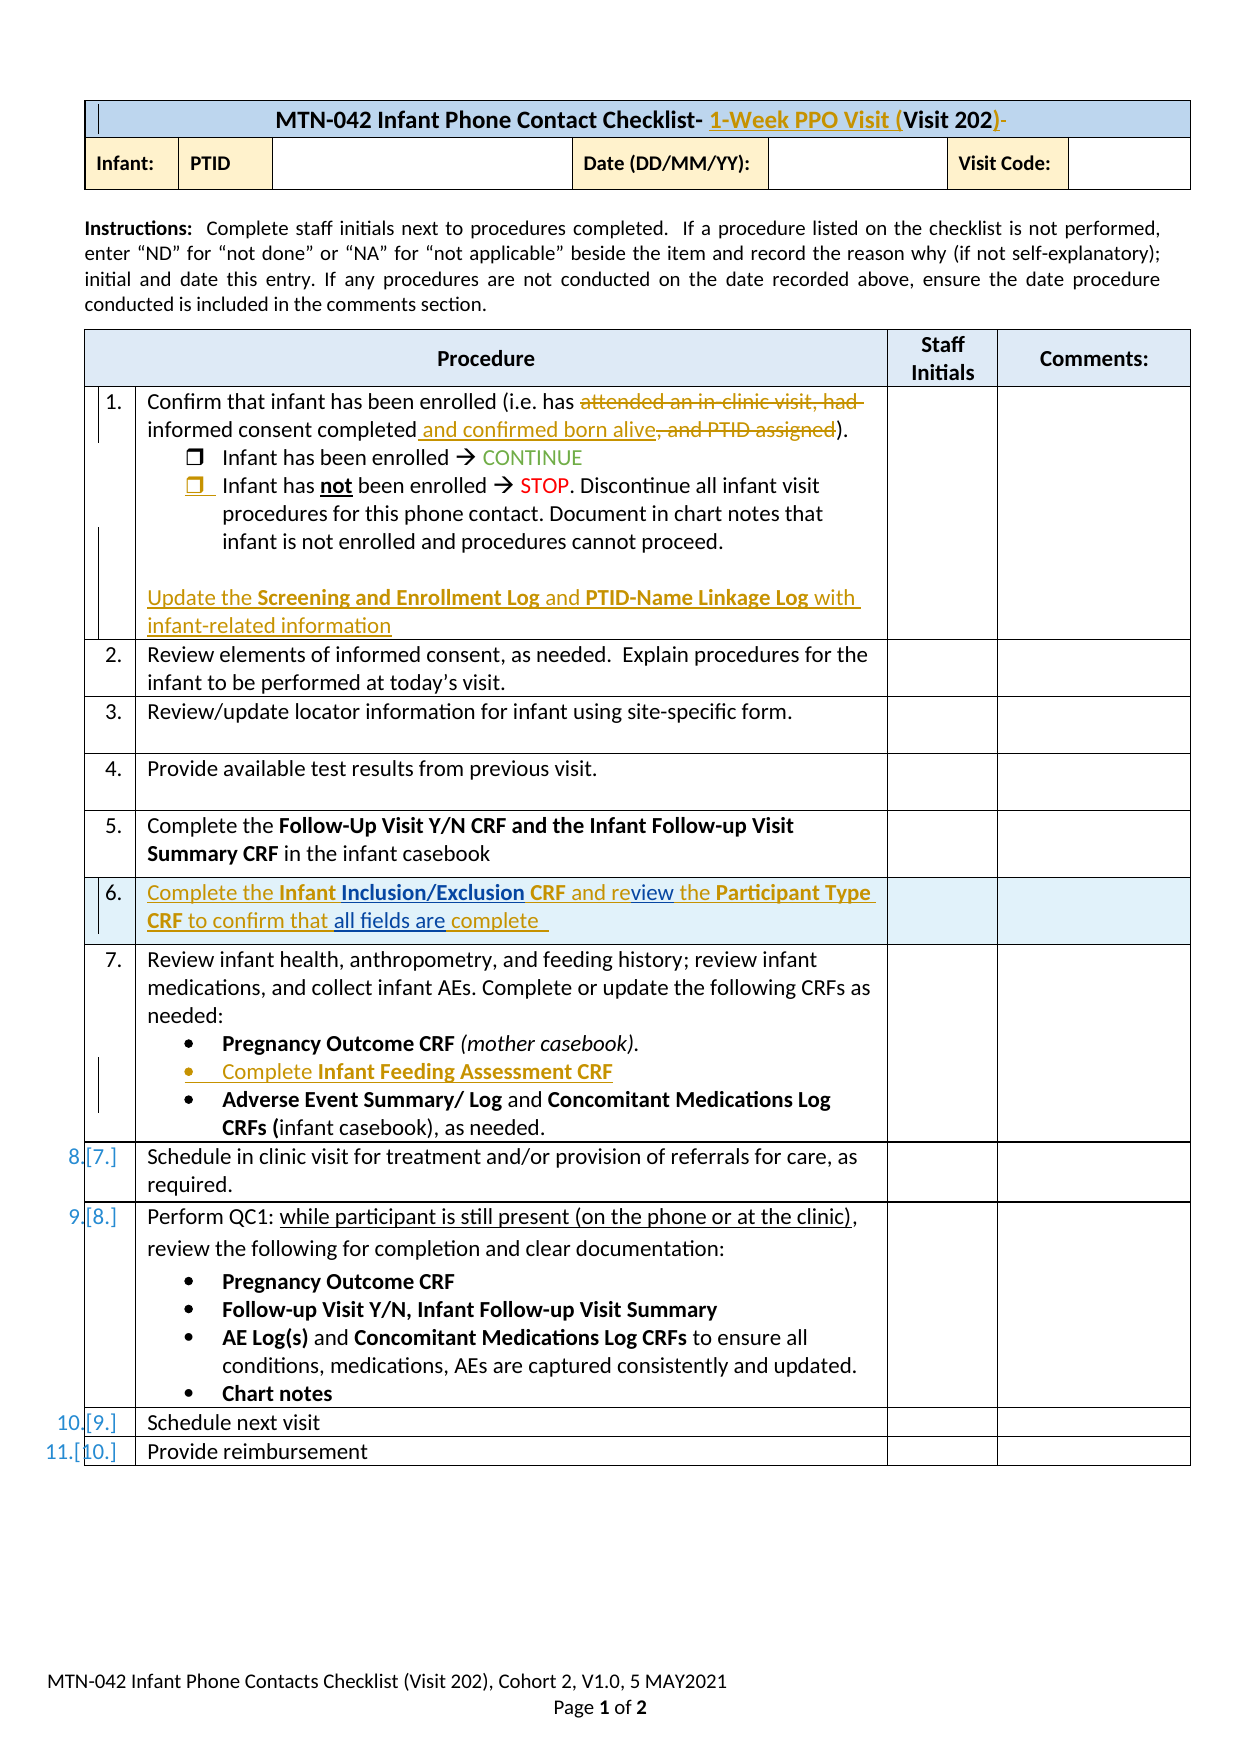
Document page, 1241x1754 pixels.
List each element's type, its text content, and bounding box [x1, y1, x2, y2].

table_header Comments: [998, 330, 1190, 386]
table_header Procedure [85, 330, 887, 386]
table_cell [888, 1203, 997, 1407]
table_cell [998, 1203, 1190, 1407]
table_cell Review infant health, anthropometry, and feeding history; review infant medications, and collect infant AEs. Complete or update the following CRFs as needed: Pregnancy Outcome CRF (mother casebook). Adverse Event Summary/ Log and Concomitant Medications Log CRFs (infant casebook), as needed. [136, 945, 887, 1141]
table_cell Provide available test results from previous visit. [136, 754, 887, 810]
table_cell [998, 387, 1190, 639]
table_cell [85, 754, 135, 810]
table_cell [888, 1143, 997, 1201]
table_cell Review elements of informed consent, as needed. Explain procedures for the infant to be performed at today’s visit. [136, 640, 887, 696]
table_header Staff Initials [888, 330, 997, 386]
table_cell [85, 640, 135, 696]
table_cell [998, 754, 1190, 810]
table_cell [85, 945, 135, 1141]
table_cell Complete the Follow-Up Visit Y/N CRF and the Infant Follow-up Visit Summary CRF in the infant casebook [136, 811, 887, 877]
table_cell [888, 697, 997, 753]
table_cell Confirm that infant has been enrolled (i.e. has informed consent completed). Infant has been enrolled CONTINUE Infant has not been enrolled STOP. Discontinue all infant visit procedures for this phone contact. Document in chart notes that infant is not enrolled and procedures cannot proceed. [136, 387, 887, 639]
table_cell [888, 1437, 997, 1465]
table_cell [85, 1203, 135, 1407]
table_cell [998, 1408, 1190, 1436]
table_cell [85, 697, 135, 753]
table_cell [85, 811, 135, 877]
table_cell [888, 387, 997, 639]
table_cell [998, 640, 1190, 696]
table_cell Perform QC1: while participant is still present (on the phone or at the clinic), review the following for completion and clear documentation: Pregnancy Outcome CRF Follow-up Visit Y/N, Infant Follow-up Visit Summary AE Log(s) and Concomitant Medications Log CRFs to ensure all conditions, medications, AEs are captured consistently and updated. Chart notes [136, 1203, 887, 1407]
table_cell [888, 811, 997, 877]
table_cell [888, 640, 997, 696]
table_cell [85, 387, 135, 639]
table_cell [998, 945, 1190, 1141]
table_cell [85, 1408, 135, 1436]
table_cell [85, 1437, 135, 1465]
text Instructions: Complete staff initials next to procedures completed. If a procedure listed on the checklist is not performed, enter “ND” for “not done” or “NA” for “not applicable” beside the item and record the reason why (if not self-explanatory); initial and date this entry. If any procedures are not conducted on the date recorded above, ensure the date procedure conducted is included in the comments section. [84, 215, 1162, 317]
table_cell [888, 754, 997, 810]
table_cell Review/update locator information for infant using site-specific form. [136, 697, 887, 753]
table_cell Provide reimbursement [136, 1437, 887, 1465]
table_cell [888, 945, 997, 1141]
table_cell Schedule next visit [136, 1408, 887, 1436]
table_cell [998, 1437, 1190, 1465]
table_cell [998, 1143, 1190, 1201]
table_cell [85, 1143, 135, 1201]
table_cell [888, 1408, 997, 1436]
table_cell [998, 811, 1190, 877]
table_cell Schedule in clinic visit for treatment and/or provision of referrals for care, as required. [136, 1143, 887, 1201]
table_cell [998, 697, 1190, 753]
